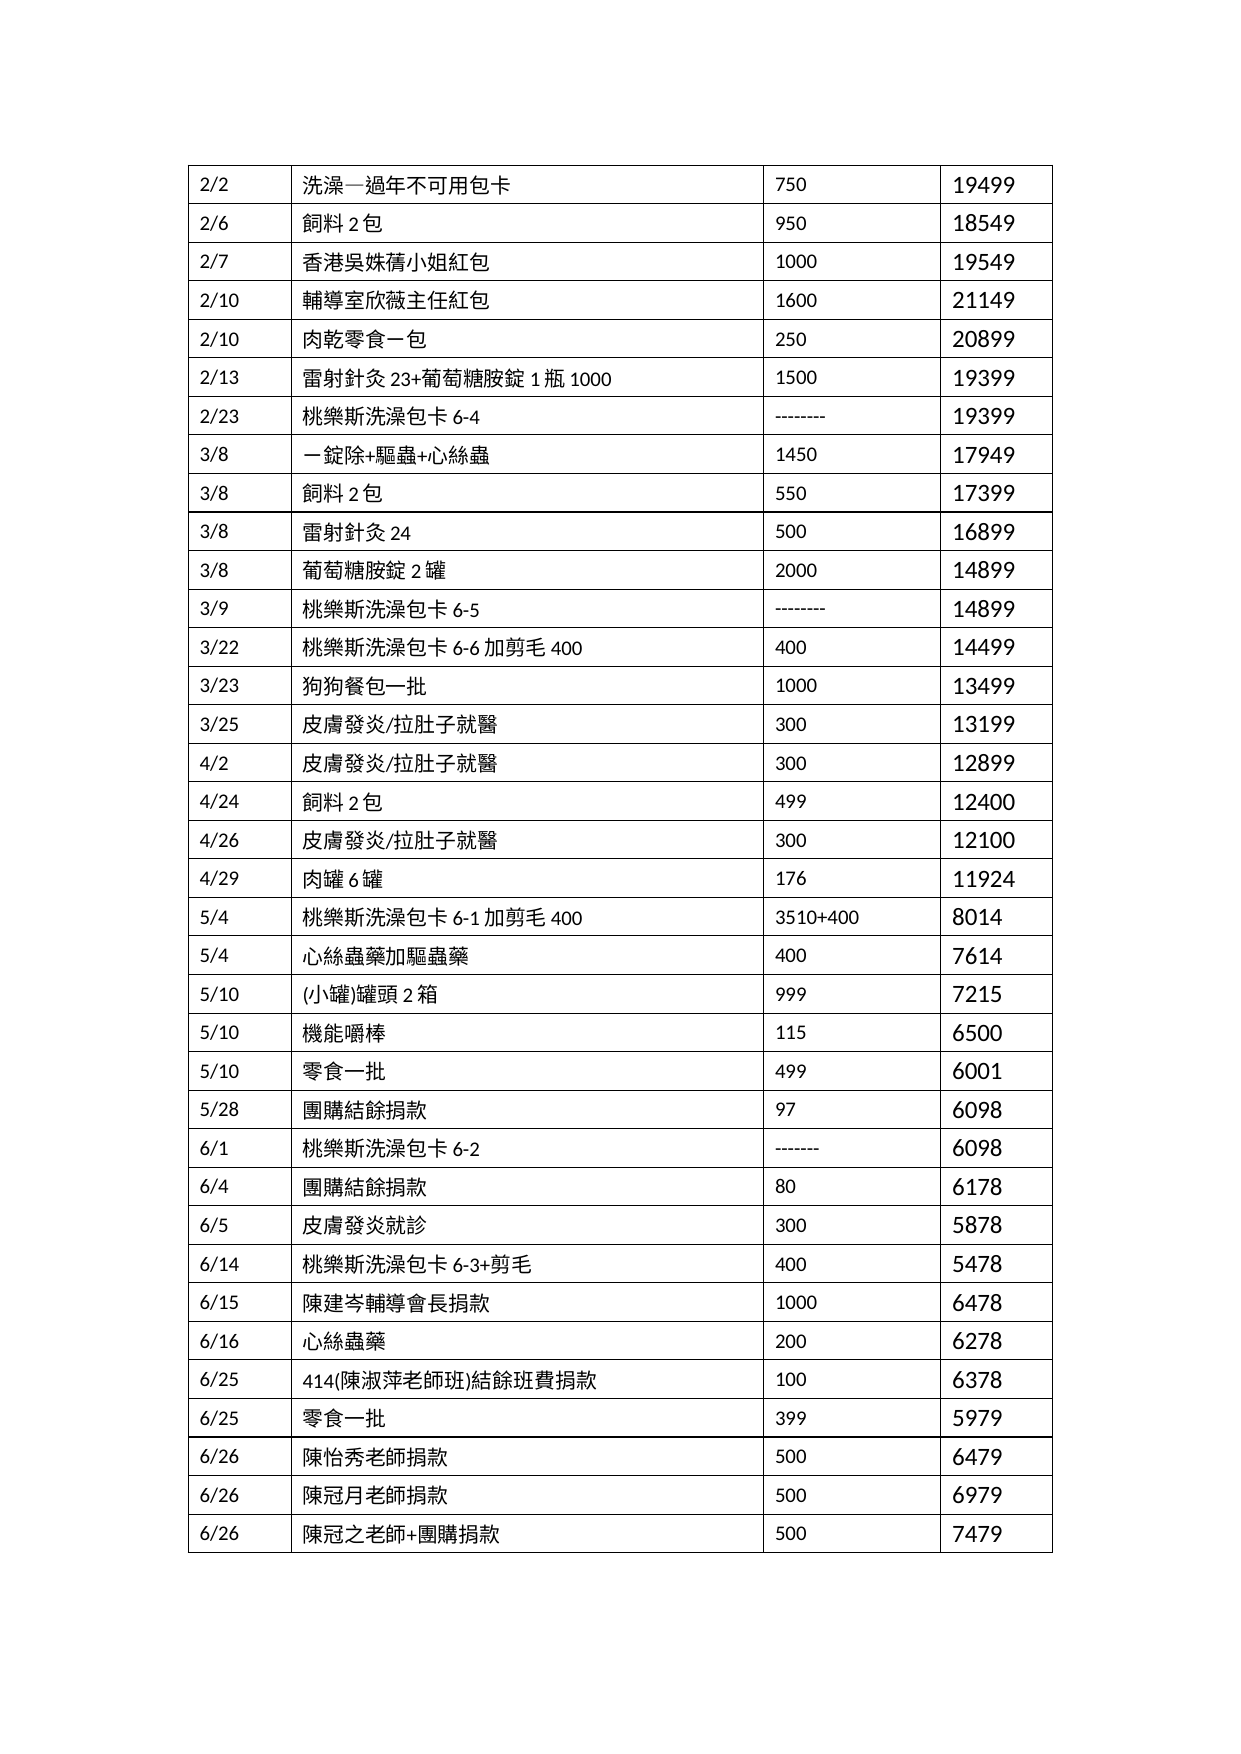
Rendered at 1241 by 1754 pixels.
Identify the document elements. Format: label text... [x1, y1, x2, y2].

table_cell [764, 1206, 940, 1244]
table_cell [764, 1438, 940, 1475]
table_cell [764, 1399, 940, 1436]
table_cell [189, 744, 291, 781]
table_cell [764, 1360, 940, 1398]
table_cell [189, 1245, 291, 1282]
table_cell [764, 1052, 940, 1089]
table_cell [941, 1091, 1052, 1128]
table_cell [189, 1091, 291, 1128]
table_cell 1000 [764, 243, 940, 280]
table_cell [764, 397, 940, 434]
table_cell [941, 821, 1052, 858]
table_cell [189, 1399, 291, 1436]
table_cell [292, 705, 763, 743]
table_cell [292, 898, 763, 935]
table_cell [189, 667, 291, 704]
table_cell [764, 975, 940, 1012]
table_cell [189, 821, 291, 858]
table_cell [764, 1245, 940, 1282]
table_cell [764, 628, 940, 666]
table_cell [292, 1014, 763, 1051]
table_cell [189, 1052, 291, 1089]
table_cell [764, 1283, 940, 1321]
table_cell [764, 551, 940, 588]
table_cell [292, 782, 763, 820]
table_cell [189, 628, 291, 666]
table_cell 1600 [764, 281, 940, 319]
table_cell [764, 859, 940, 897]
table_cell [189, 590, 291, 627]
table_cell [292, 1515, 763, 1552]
table_cell 飼料2包 [292, 204, 763, 242]
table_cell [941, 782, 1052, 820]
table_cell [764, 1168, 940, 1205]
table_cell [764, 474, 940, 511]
table_cell 香港吳姝蒨小姐紅包 [292, 243, 763, 280]
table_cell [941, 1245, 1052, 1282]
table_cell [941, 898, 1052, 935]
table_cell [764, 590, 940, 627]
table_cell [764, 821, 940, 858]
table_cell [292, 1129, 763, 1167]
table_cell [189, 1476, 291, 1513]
table_cell 桃樂斯洗澡包卡6-4 [292, 397, 763, 434]
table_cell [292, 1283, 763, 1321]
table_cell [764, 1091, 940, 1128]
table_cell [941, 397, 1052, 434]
table_cell 雷射針灸23+葡萄糖胺錠1瓶1000 [292, 358, 763, 396]
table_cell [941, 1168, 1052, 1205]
table_cell 750 [764, 166, 940, 203]
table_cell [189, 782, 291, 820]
table_cell 2/6 [189, 204, 291, 242]
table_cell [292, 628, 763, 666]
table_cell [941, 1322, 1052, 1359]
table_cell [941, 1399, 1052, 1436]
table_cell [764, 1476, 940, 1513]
table_cell 2/7 [189, 243, 291, 280]
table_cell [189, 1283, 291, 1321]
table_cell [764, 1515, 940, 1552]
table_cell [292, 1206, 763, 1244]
table_cell 21149 [941, 281, 1052, 319]
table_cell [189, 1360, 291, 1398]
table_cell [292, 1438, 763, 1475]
table_cell 19499 [941, 166, 1052, 203]
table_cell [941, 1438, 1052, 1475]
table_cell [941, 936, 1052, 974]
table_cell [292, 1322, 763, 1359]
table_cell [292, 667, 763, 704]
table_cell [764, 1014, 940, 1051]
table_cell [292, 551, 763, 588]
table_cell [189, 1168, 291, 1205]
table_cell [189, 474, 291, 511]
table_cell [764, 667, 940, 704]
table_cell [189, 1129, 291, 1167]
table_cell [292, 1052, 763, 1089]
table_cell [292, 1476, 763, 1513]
table_cell 2/23 [189, 397, 291, 434]
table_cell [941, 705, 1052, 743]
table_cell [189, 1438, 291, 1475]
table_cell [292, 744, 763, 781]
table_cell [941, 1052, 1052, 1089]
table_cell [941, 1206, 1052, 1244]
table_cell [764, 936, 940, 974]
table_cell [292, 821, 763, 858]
table_cell 輔導室欣薇主任紅包 [292, 281, 763, 319]
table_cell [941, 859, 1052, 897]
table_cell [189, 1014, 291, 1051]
table_cell 肉乾零食ㄧ包 [292, 320, 763, 357]
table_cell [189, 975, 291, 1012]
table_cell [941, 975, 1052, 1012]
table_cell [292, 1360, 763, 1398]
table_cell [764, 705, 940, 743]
table_cell 2/10 [189, 281, 291, 319]
table_cell 2/2 [189, 166, 291, 203]
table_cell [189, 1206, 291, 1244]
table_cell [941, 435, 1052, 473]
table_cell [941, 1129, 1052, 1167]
table_cell 19399 [941, 358, 1052, 396]
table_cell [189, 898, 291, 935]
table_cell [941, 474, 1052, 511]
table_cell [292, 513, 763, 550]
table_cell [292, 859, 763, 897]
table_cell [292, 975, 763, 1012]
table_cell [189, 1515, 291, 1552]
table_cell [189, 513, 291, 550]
table_cell 2/10 [189, 320, 291, 357]
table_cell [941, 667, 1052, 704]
table_cell 18549 [941, 204, 1052, 242]
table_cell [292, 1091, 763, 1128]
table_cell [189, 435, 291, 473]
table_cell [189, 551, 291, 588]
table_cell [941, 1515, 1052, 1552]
table_cell 950 [764, 204, 940, 242]
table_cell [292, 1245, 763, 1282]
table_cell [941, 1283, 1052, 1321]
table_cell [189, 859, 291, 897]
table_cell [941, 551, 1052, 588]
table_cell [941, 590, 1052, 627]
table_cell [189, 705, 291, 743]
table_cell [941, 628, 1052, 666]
table_cell 20899 [941, 320, 1052, 357]
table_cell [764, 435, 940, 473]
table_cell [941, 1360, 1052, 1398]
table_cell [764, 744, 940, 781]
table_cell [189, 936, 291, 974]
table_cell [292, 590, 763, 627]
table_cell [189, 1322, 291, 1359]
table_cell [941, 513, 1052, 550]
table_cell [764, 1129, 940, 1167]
table_cell 250 [764, 320, 940, 357]
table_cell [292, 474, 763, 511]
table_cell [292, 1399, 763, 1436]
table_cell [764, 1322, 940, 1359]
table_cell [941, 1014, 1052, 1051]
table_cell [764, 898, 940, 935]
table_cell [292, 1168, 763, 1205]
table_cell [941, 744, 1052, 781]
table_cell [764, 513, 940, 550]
table_cell 2/13 [189, 358, 291, 396]
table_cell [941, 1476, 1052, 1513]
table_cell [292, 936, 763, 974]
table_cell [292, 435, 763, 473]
table_cell 洗澡—過年不可用包卡 [292, 166, 763, 203]
table_cell 1500 [764, 358, 940, 396]
table_cell 19549 [941, 243, 1052, 280]
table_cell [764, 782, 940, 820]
